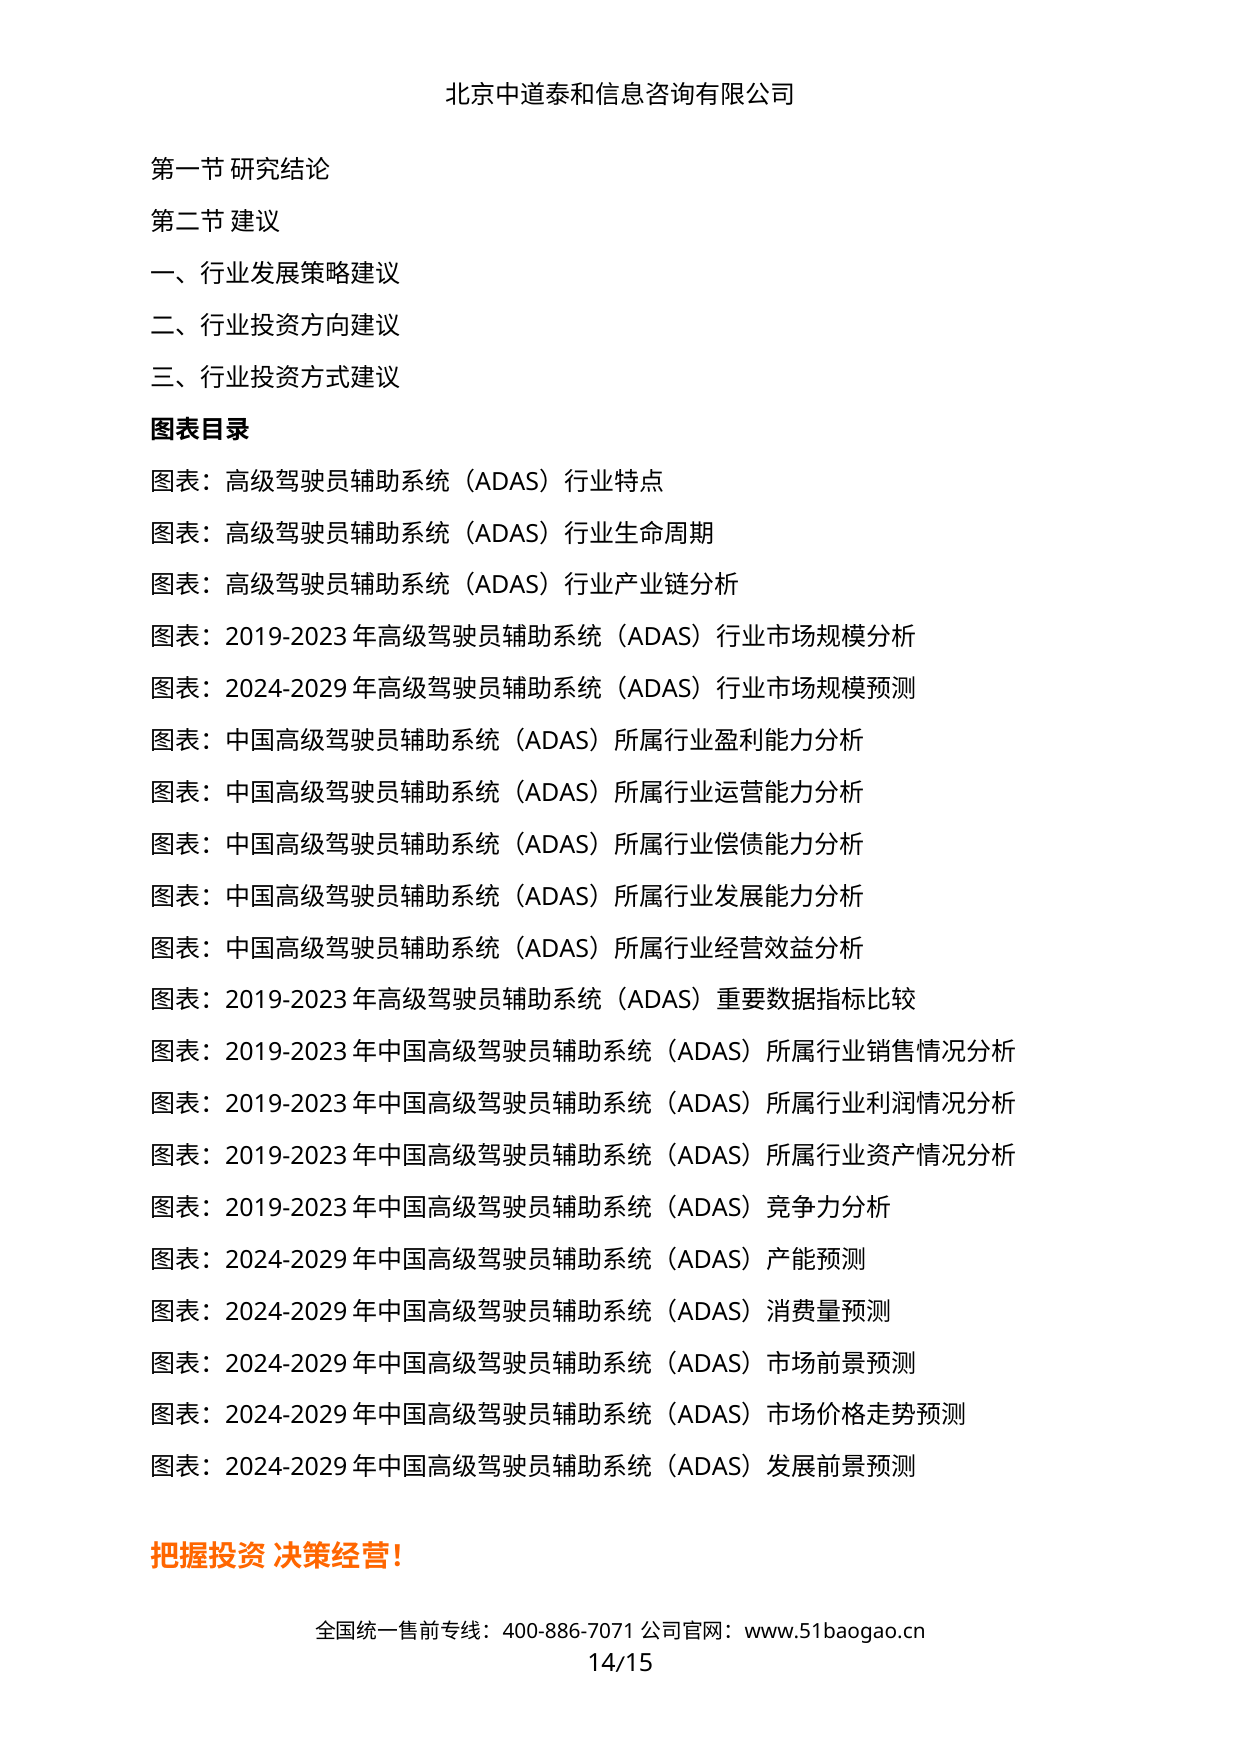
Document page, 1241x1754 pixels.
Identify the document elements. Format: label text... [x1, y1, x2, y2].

text 图表：2024-2029年高级驾驶员辅助系统（ADAS）行业市场规模预测 [150, 669, 1090, 705]
text 三、行业投资方式建议 [150, 357, 1090, 394]
text 图表：高级驾驶员辅助系统（ADAS）行业特点 [150, 461, 1090, 497]
text 一、行业发展策略建议 [150, 254, 1090, 290]
text 二、行业投资方向建议 [150, 306, 1090, 342]
text 图表：高级驾驶员辅助系统（ADAS）行业产业链分析 [150, 565, 1090, 601]
text 图表：2024-2029年中国高级驾驶员辅助系统（ADAS）发展前景预测 [150, 1447, 1090, 1483]
text 图表：中国高级驾驶员辅助系统（ADAS）所属行业运营能力分析 [150, 772, 1090, 809]
text 图表：2019-2023年中国高级驾驶员辅助系统（ADAS）竞争力分析 [150, 1187, 1090, 1224]
text 图表：2019-2023年中国高级驾驶员辅助系统（ADAS）所属行业利润情况分析 [150, 1084, 1090, 1120]
text 图表：2019-2023年高级驾驶员辅助系统（ADAS）行业市场规模分析 [150, 617, 1090, 653]
text 图表：2024-2029年中国高级驾驶员辅助系统（ADAS）消费量预测 [150, 1291, 1090, 1327]
text 图表：中国高级驾驶员辅助系统（ADAS）所属行业盈利能力分析 [150, 721, 1090, 757]
text 第二节 建议 [150, 202, 1090, 238]
text 图表：中国高级驾驶员辅助系统（ADAS）所属行业经营效益分析 [150, 928, 1090, 964]
text 图表：2019-2023年中国高级驾驶员辅助系统（ADAS）所属行业销售情况分析 [150, 1032, 1090, 1068]
text 图表：2019-2023年高级驾驶员辅助系统（ADAS）重要数据指标比较 [150, 980, 1090, 1016]
text 图表目录 [150, 409, 1090, 446]
text 图表：中国高级驾驶员辅助系统（ADAS）所属行业发展能力分析 [150, 876, 1090, 912]
text 图表：2019-2023年中国高级驾驶员辅助系统（ADAS）所属行业资产情况分析 [150, 1136, 1090, 1172]
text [150, 1499, 1090, 1575]
text 图表：2024-2029年中国高级驾驶员辅助系统（ADAS）市场价格走势预测 [150, 1395, 1090, 1431]
text 第一节 研究结论 [150, 150, 1090, 186]
text 图表：高级驾驶员辅助系统（ADAS）行业生命周期 [150, 513, 1090, 549]
text 图表：中国高级驾驶员辅助系统（ADAS）所属行业偿债能力分析 [150, 824, 1090, 861]
text 图表：2024-2029年中国高级驾驶员辅助系统（ADAS）市场前景预测 [150, 1343, 1090, 1379]
text 图表：2024-2029年中国高级驾驶员辅助系统（ADAS）产能预测 [150, 1239, 1090, 1276]
